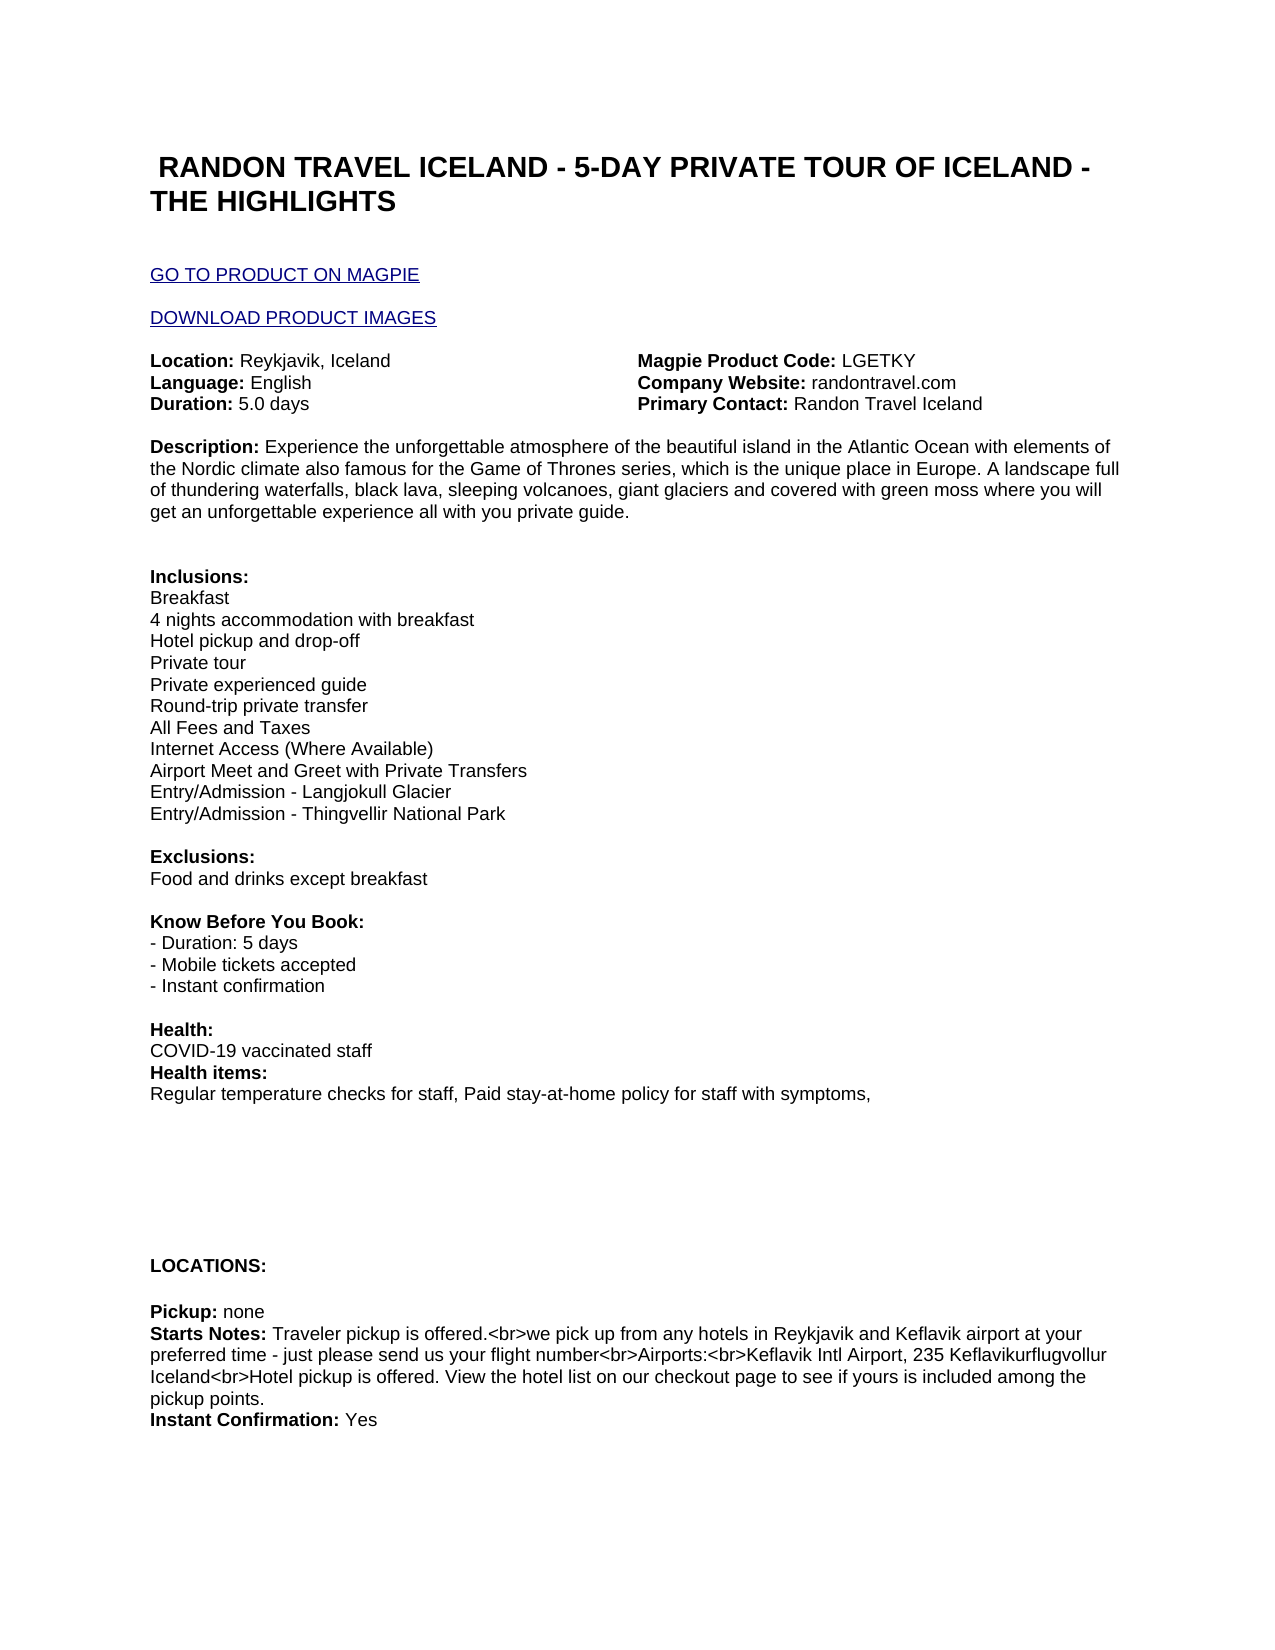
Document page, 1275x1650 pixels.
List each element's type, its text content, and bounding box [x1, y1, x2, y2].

text DOWNLOAD PRODUCT IMAGES [150, 307, 1125, 328]
text GO TO PRODUCT ON MAGPIE [150, 264, 1125, 285]
text Starts Notes: Traveler pickup is offered.<br>we pick up from any hotels in Reykjavik and Keflavik airport at your preferred time - just please send us your flight number<br>Airports:<br>Keflavik Intl Airport, 235 Keflavikurflugvollur Iceland<br>Hotel pickup is offered. View the hotel list on our checkout page to see if yours is included among the pickup points. [150, 1323, 1125, 1409]
text 4 nights accommodation with breakfast [150, 609, 1125, 630]
text Pickup: none [150, 1301, 1125, 1323]
text Private experienced guide [150, 673, 1125, 695]
text Internet Access (Where Available) [150, 738, 1125, 759]
text Round-trip private transfer [150, 695, 1125, 716]
table_header Location: Reykjavik, Iceland Language: English Duration: 5.0 days [139, 350, 626, 414]
subtitle Randon Travel Iceland - 5-Day Private tour of Iceland - the Highlights [150, 150, 1125, 217]
text Health items: [150, 1061, 1125, 1083]
text Health: [150, 1018, 1125, 1040]
text All Fees and Taxes [150, 716, 1125, 738]
text Breakfast [150, 587, 1125, 609]
text Instant Confirmation: Yes [150, 1409, 1125, 1431]
table_header Magpie Product Code: LGETKY Company Website: randontravel.com Primary Contact: Randon Travel Iceland [626, 350, 1114, 414]
text Regular temperature checks for staff, Paid stay-at-home policy for staff with symptoms, [150, 1083, 1125, 1104]
text - Mobile tickets accepted [150, 954, 1125, 975]
text Entry/Admission - Thingvellir National Park [150, 803, 1125, 824]
text - Instant confirmation [150, 975, 1125, 997]
text Airport Meet and Greet with Private Transfers [150, 759, 1125, 781]
text Know Before You Book: [150, 911, 1125, 932]
text COVID-19 vaccinated staff [150, 1040, 1125, 1061]
text Description: Experience the unforgettable atmosphere of the beautiful island in the Atlantic Ocean with elements of the Nordic climate also famous for the Game of Thrones series, which is the unique place in Europe. A landscape full of thundering waterfalls, black lava, sleeping volcanoes, giant glaciers and covered with green moss where you will get an unforgettable experience all with you private guide. [150, 436, 1125, 522]
text Private tour [150, 652, 1125, 673]
text Entry/Admission - Langjokull Glacier [150, 781, 1125, 803]
text Exclusions: [150, 846, 1125, 867]
text - Duration: 5 days [150, 932, 1125, 954]
text Food and drinks except breakfast [150, 867, 1125, 889]
text Inclusions: [150, 566, 1125, 587]
text Hotel pickup and drop-off [150, 630, 1125, 652]
subtitle Locations: [150, 1255, 1125, 1276]
